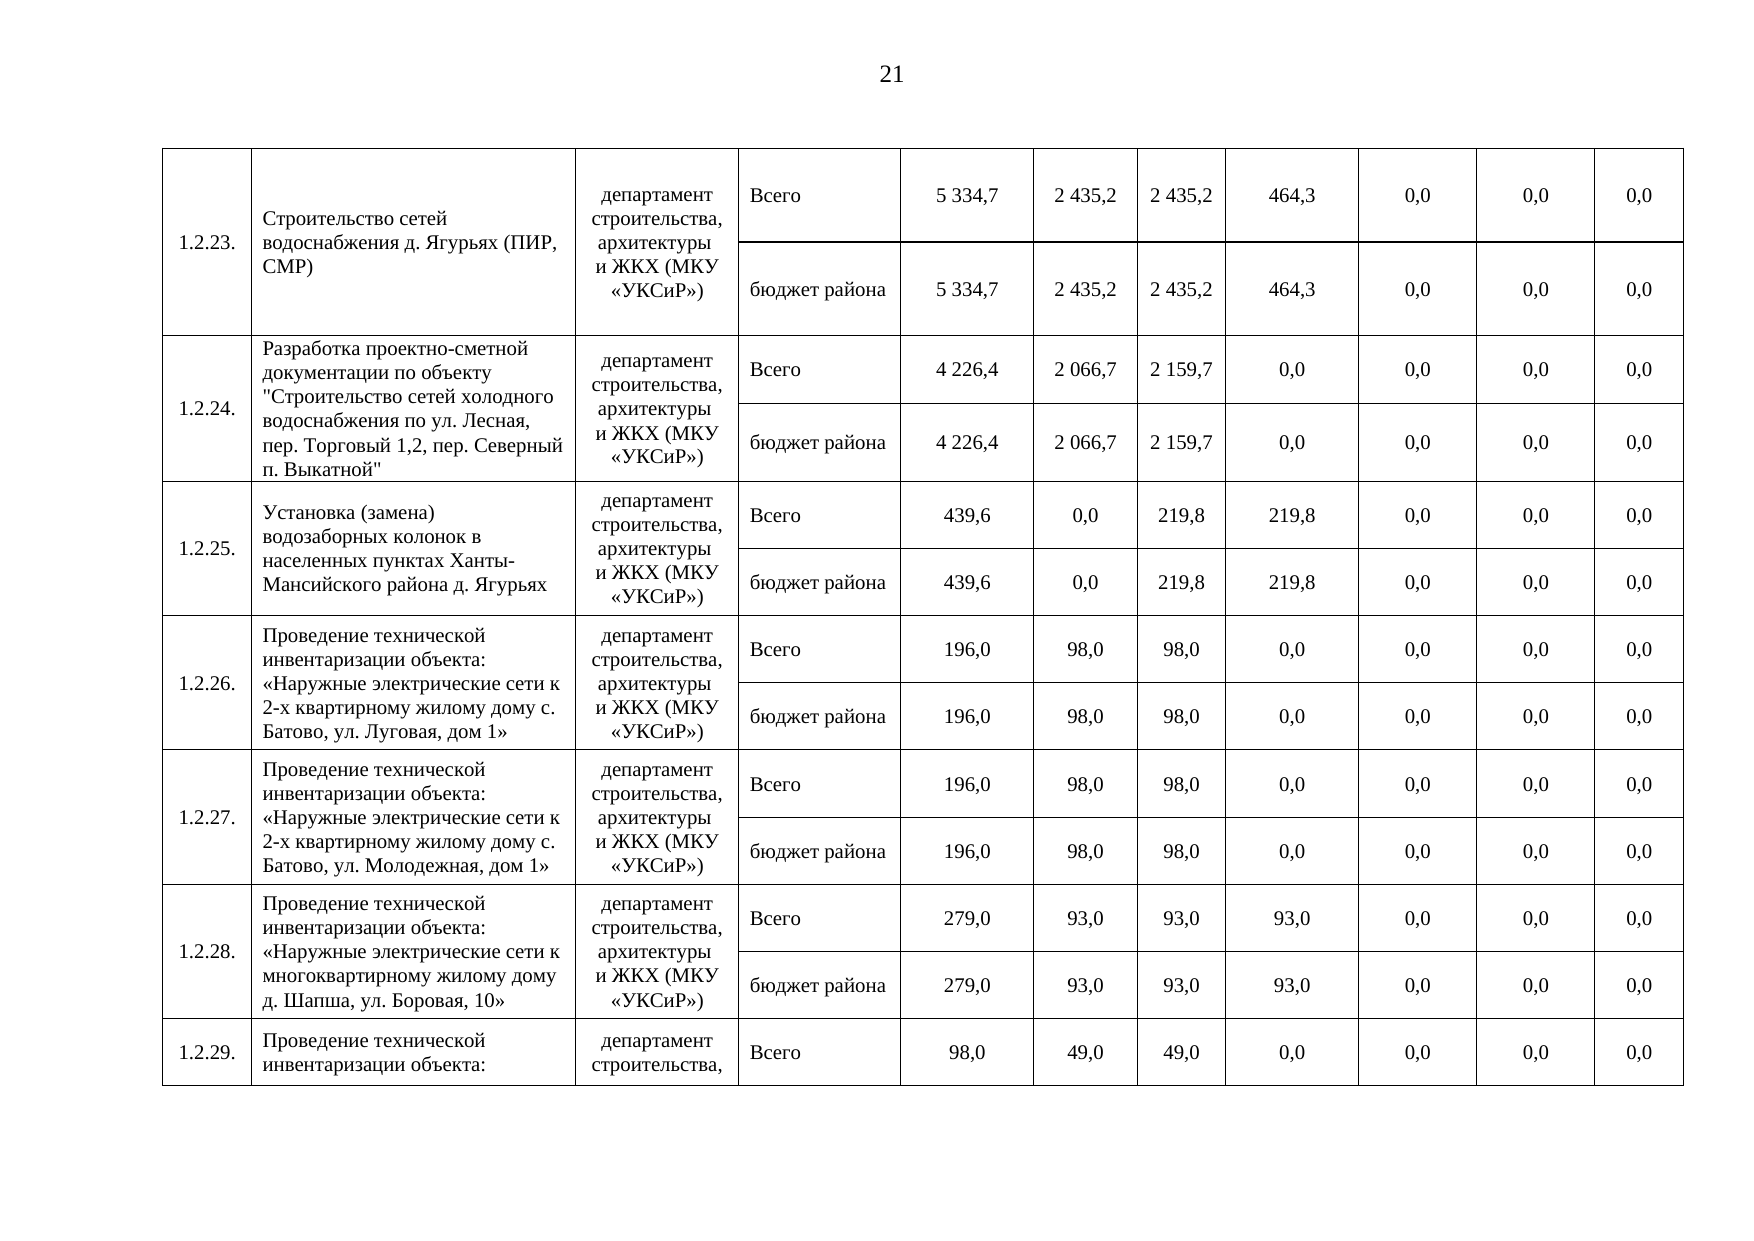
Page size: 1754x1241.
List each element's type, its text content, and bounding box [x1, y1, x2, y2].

table_cell 1.2.25. [163, 482, 251, 615]
table_cell 0,0 [1226, 750, 1358, 817]
table_cell 98,0 [1034, 750, 1137, 817]
table_cell 98,0 [1138, 683, 1225, 749]
table_cell 49,0 [1138, 1019, 1225, 1085]
table_cell бюджет района [739, 404, 900, 481]
table_cell 196,0 [901, 750, 1033, 817]
table_cell 2 159,7 [1138, 404, 1225, 481]
table_cell 464,3 [1226, 243, 1358, 335]
table_cell 0,0 [1595, 549, 1683, 615]
table_cell 2 435,2 [1034, 149, 1137, 241]
table_cell 0,0 [1226, 1019, 1358, 1085]
table_cell 0,0 [1359, 336, 1476, 402]
table_cell 0,0 [1359, 549, 1476, 615]
table_cell 0,0 [1477, 243, 1594, 335]
table_cell 2 435,2 [1138, 149, 1225, 241]
table_cell 0,0 [1359, 482, 1476, 548]
table_cell Разработка проектно-сметной документации по объекту "Строительство сетей холодного водоснабжения по ул. Лесная, пер. Торговый 1,2, пер. Северный п. Выкатной" [252, 336, 575, 481]
table_cell 0,0 [1359, 818, 1476, 884]
table_cell 1.2.29. [163, 1019, 251, 1085]
table_cell департамент строительства, архитектуры и ЖКХ (МКУ «УКСиР») [576, 885, 738, 1018]
table_cell бюджет района [739, 818, 900, 884]
table_cell 2 066,7 [1034, 404, 1137, 481]
table_cell 279,0 [901, 885, 1033, 951]
table_cell 98,0 [1138, 750, 1225, 817]
table_cell Всего [739, 750, 900, 817]
table_cell 0,0 [1595, 750, 1683, 817]
table_cell департамент строительства, архитектуры и ЖКХ (МКУ «УКСиР») [576, 750, 738, 884]
table_cell Строительство сетей водоснабжения д. Ягурьях (ПИР, СМР) [252, 149, 575, 335]
table_cell 0,0 [1359, 952, 1476, 1018]
table_cell 0,0 [1477, 482, 1594, 548]
table_cell 0,0 [1359, 683, 1476, 749]
table_cell 93,0 [1138, 952, 1225, 1018]
table_cell 2 435,2 [1034, 243, 1137, 335]
table_cell 2 159,7 [1138, 336, 1225, 402]
table_cell Проведение технической инвентаризации объекта: «Наружные электрические сети к 2-х квартирному жилому дому с. Батово, ул. Луговая, дом 1» [252, 616, 575, 749]
table_cell 98,0 [1138, 616, 1225, 682]
table_cell 5 334,7 [901, 149, 1033, 241]
table_cell департамент строительства, архитектуры и ЖКХ (МКУ «УКСиР») [576, 149, 738, 335]
table_cell Всего [739, 616, 900, 682]
table_cell Проведение технической инвентаризации объекта: «Наружные электрические сети к 2-х квартирному жилому дому с. Батово, ул. Молодежная, дом 1» [252, 750, 575, 884]
table_cell 98,0 [1034, 616, 1137, 682]
table_cell 0,0 [1477, 404, 1594, 481]
table_cell Всего [739, 885, 900, 951]
table_cell 0,0 [1477, 149, 1594, 241]
table_cell 93,0 [1226, 885, 1358, 951]
table_cell 1.2.26. [163, 616, 251, 749]
table_cell 196,0 [901, 616, 1033, 682]
table_cell Всего [739, 1019, 900, 1085]
table_cell 0,0 [1034, 482, 1137, 548]
table_cell департамент строительства, архитектуры и ЖКХ (МКУ «УКСиР») [576, 482, 738, 615]
table_cell 0,0 [1359, 1019, 1476, 1085]
table_cell 93,0 [1034, 952, 1137, 1018]
table_cell 196,0 [901, 683, 1033, 749]
table_cell 5 334,7 [901, 243, 1033, 335]
table_cell 0,0 [1477, 683, 1594, 749]
table_cell 0,0 [1226, 818, 1358, 884]
table_cell 0,0 [1595, 1019, 1683, 1085]
table_cell бюджет района [739, 243, 900, 335]
table_cell 0,0 [1595, 885, 1683, 951]
table_cell 0,0 [1595, 952, 1683, 1018]
table_cell 98,0 [1034, 683, 1137, 749]
table_cell 2 066,7 [1034, 336, 1137, 402]
table_cell 279,0 [901, 952, 1033, 1018]
table_cell Установка (замена) водозаборных колонок в населенных пунктах Ханты-Мансийского района д. Ягурьях [252, 482, 575, 615]
table_cell 0,0 [1595, 482, 1683, 548]
table_cell 4 226,4 [901, 404, 1033, 481]
table_cell 0,0 [1595, 149, 1683, 241]
table_cell 98,0 [1138, 818, 1225, 884]
table_cell 0,0 [1595, 683, 1683, 749]
table_cell 0,0 [1226, 683, 1358, 749]
table_cell бюджет района [739, 952, 900, 1018]
table_cell Всего [739, 149, 900, 241]
table_cell 0,0 [1477, 750, 1594, 817]
table_cell Проведение технической инвентаризации объекта: «Наружные электрические сети к многоквартирному жилому дому д. Шапша, ул. Боровая, 10» [252, 885, 575, 1018]
table_cell 0,0 [1359, 243, 1476, 335]
table_cell 0,0 [1477, 818, 1594, 884]
table_cell 0,0 [1359, 885, 1476, 951]
table_cell 98,0 [901, 1019, 1033, 1085]
table_cell 0,0 [1477, 549, 1594, 615]
table_cell Всего [739, 482, 900, 548]
table_cell 98,0 [1034, 818, 1137, 884]
table_cell 0,0 [1477, 336, 1594, 402]
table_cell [576, 1019, 738, 1085]
table_cell 0,0 [1595, 818, 1683, 884]
table_cell бюджет района [739, 549, 900, 615]
table_cell 0,0 [1595, 404, 1683, 481]
table_cell 93,0 [1226, 952, 1358, 1018]
table_cell 219,8 [1138, 549, 1225, 615]
table_cell 0,0 [1477, 885, 1594, 951]
table_cell 196,0 [901, 818, 1033, 884]
table_cell департамент строительства, архитектуры и ЖКХ (МКУ «УКСиР») [576, 336, 738, 481]
table_cell 93,0 [1138, 885, 1225, 951]
table_cell 0,0 [1595, 336, 1683, 402]
table_cell 0,0 [1359, 404, 1476, 481]
table_cell 0,0 [1595, 616, 1683, 682]
table_cell бюджет района [739, 683, 900, 749]
table_cell 219,8 [1226, 482, 1358, 548]
table_cell 0,0 [1226, 336, 1358, 402]
table_cell 49,0 [1034, 1019, 1137, 1085]
table_cell 4 226,4 [901, 336, 1033, 402]
table_cell 0,0 [1359, 149, 1476, 241]
table_cell департамент строительства, архитектуры и ЖКХ (МКУ «УКСиР») [576, 616, 738, 749]
table_cell 0,0 [1226, 616, 1358, 682]
table_cell 1.2.28. [163, 885, 251, 1018]
table_cell 439,6 [901, 482, 1033, 548]
table_cell 93,0 [1034, 885, 1137, 951]
table_cell 219,8 [1226, 549, 1358, 615]
table_cell Всего [739, 336, 900, 402]
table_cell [252, 1019, 575, 1085]
table_cell 0,0 [1477, 616, 1594, 682]
table_cell 1.2.24. [163, 336, 251, 481]
table_cell 439,6 [901, 549, 1033, 615]
table_cell 1.2.23. [163, 149, 251, 335]
table_cell 0,0 [1226, 404, 1358, 481]
table_cell 0,0 [1359, 616, 1476, 682]
table_cell 0,0 [1477, 952, 1594, 1018]
table_cell 1.2.27. [163, 750, 251, 884]
table_cell 0,0 [1359, 750, 1476, 817]
table_cell 464,3 [1226, 149, 1358, 241]
table_cell 0,0 [1477, 1019, 1594, 1085]
table_cell 0,0 [1595, 243, 1683, 335]
table_cell 2 435,2 [1138, 243, 1225, 335]
table_cell 0,0 [1034, 549, 1137, 615]
table_cell 219,8 [1138, 482, 1225, 548]
